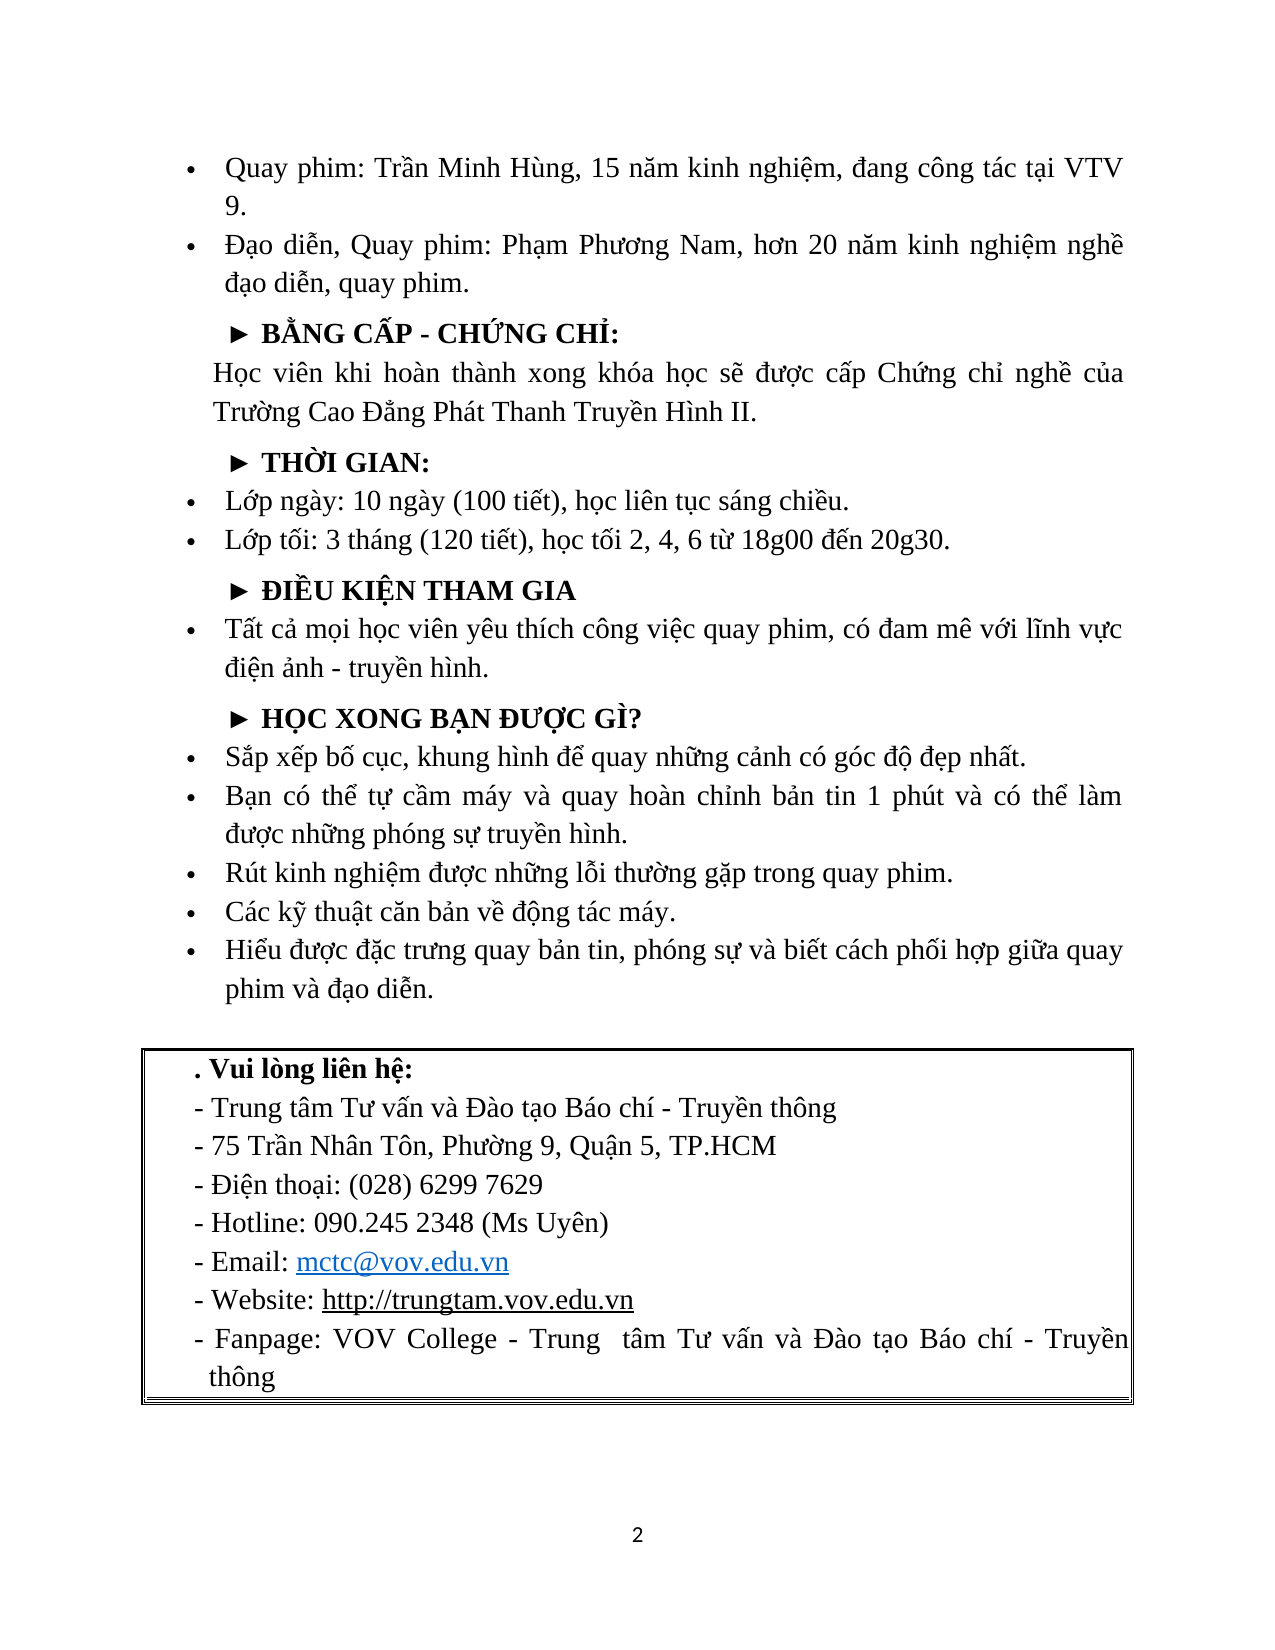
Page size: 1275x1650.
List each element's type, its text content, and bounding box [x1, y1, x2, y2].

text ► HỌC XONG BẠN ĐƯỢC GÌ? [150, 701, 1125, 734]
text ► ĐIỀU KIỆN THAM GIA [150, 573, 1125, 606]
list Bạn có thể tự cầm máy và quay hoàn chỉnh bản tin 1 phút và có thể làm được những phóng sự truyền hình. [187, 778, 1125, 850]
list Tất cả mọi học viên yêu thích công việc quay phim, có đam mê với lĩnh vực điện ảnh - truyền hình. [187, 611, 1125, 683]
list Rút kinh nghiệm được những lỗi thường gặp trong quay phim. [187, 855, 1125, 889]
table_header . Vui lòng liên hệ: - Trung tâm Tư vấn và Đào tạo Báo chí - Truyền thông - 75 Trần Nhân Tôn, Phường 9, Quận 5, TP.HCM - Điện thoại: (028) 6299 7629 - Hotline: 090.245 2348 (Ms Uyên) - Email: mctc@vov.edu.vn - Website: http://trungtam.vov.edu.vn - Fanpage: VOV College - Trung tâm Tư vấn và Đào tạo Báo chí - Truyền thông [145, 1051, 1131, 1397]
text Học viên khi hoàn thành xong khóa học sẽ được cấp Chứng chỉ nghề của Trường Cao Đẳng Phát Thanh Truyền Hình II. [213, 355, 1125, 427]
list Sắp xếp bố cục, khung hình để quay những cảnh có góc độ đẹp nhất. [187, 739, 1125, 773]
list Lớp tối: 3 tháng (120 tiết), học tối 2, 4, 6 từ 18g00 đến 20g30. [187, 522, 1125, 555]
list Quay phim: Trần Minh Hùng, 15 năm kinh nghiệm, đang công tác tại VTV 9. [187, 150, 1125, 222]
list Lớp ngày: 10 ngày (100 tiết), học liên tục sáng chiều. [187, 483, 1125, 517]
list Các kỹ thuật căn bản về động tác máy. [187, 894, 1125, 927]
text ► THỜI GIAN: [150, 445, 1125, 478]
list Đạo diễn, Quay phim: Phạm Phương Nam, hơn 20 năm kinh nghiệm nghề đạo diễn, quay phim. [187, 227, 1125, 299]
text ► BẰNG CẤP - CHỨNG CHỈ: [150, 317, 1125, 350]
list Hiểu được đặc trưng quay bản tin, phóng sự và biết cách phối hợp giữa quay phim và đạo diễn. [187, 932, 1125, 1004]
